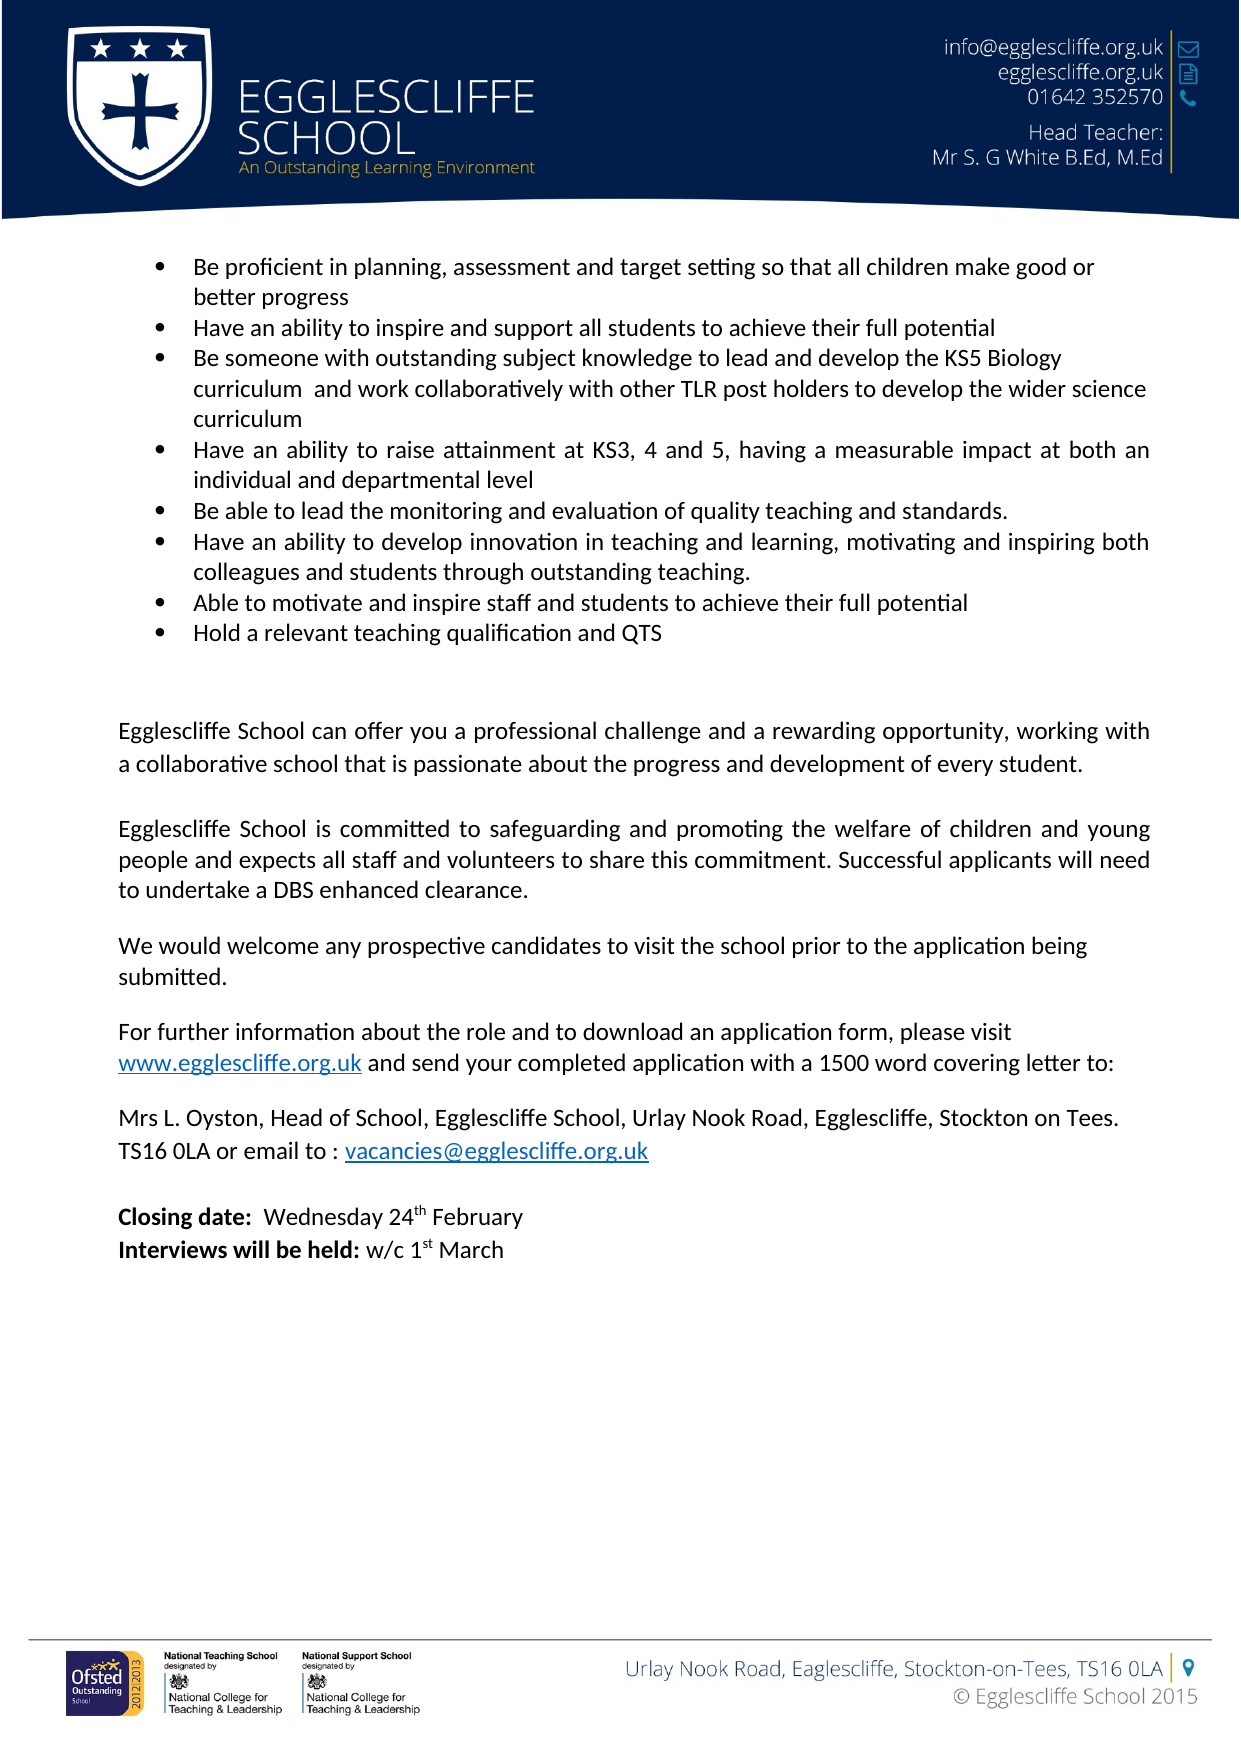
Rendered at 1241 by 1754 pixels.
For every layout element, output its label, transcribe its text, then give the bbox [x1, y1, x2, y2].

picture [1, 0, 1239, 1743]
list Have an ability to raise attainment at KS3, 4 and 5, having a measurable impact at both an individual and departmental level [156, 434, 1152, 495]
text Mrs L. Oyston, Head of School, Egglescliffe School, Urlay Nook Road, Egglescliffe, Stockton on Tees. TS16 0LA or email to : vacancies@egglescliffe.org.uk [118, 1102, 1152, 1166]
text For further information about the role and to download an application form, please visit www.egglescliffe.org.uk and send your completed application with a 1500 word covering letter to: [118, 1016, 1152, 1077]
list Be proficient in planning, assessment and target setting so that all children make good or better progress [156, 251, 1152, 312]
list Be someone with outstanding subject knowledge to lead and develop the KS5 Biology curriculum and work collaboratively with other TLR post holders to develop the wider science curriculum [156, 343, 1152, 434]
text Interviews will be held: w/c 1st March [118, 1234, 1152, 1264]
list Hold a relevant teaching qualification and QTS [156, 617, 1152, 648]
list Have an ability to inspire and support all students to achieve their full potential [156, 312, 1152, 343]
list Have an ability to develop innovation in teaching and learning, motivating and inspiring both colleagues and students through outstanding teaching. [156, 526, 1152, 587]
list Be able to lead the monitoring and evaluation of quality teaching and standards. [156, 495, 1152, 526]
text We would welcome any prospective candidates to visit the school prior to the application being submitted. [118, 930, 1152, 991]
text Closing date: Wednesday 24th February [118, 1201, 1152, 1231]
text Egglescliffe School is committed to safeguarding and promoting the welfare of children and young people and expects all staff and volunteers to share this commitment. Successful applicants will need to undertake a DBS enhanced clearance. [118, 813, 1152, 905]
text Egglescliffe School can offer you a professional challenge and a rewarding opportunity, working with a collaborative school that is passionate about the progress and development of every student. [118, 715, 1152, 778]
list Able to motivate and inspire staff and students to achieve their full potential [156, 587, 1152, 617]
